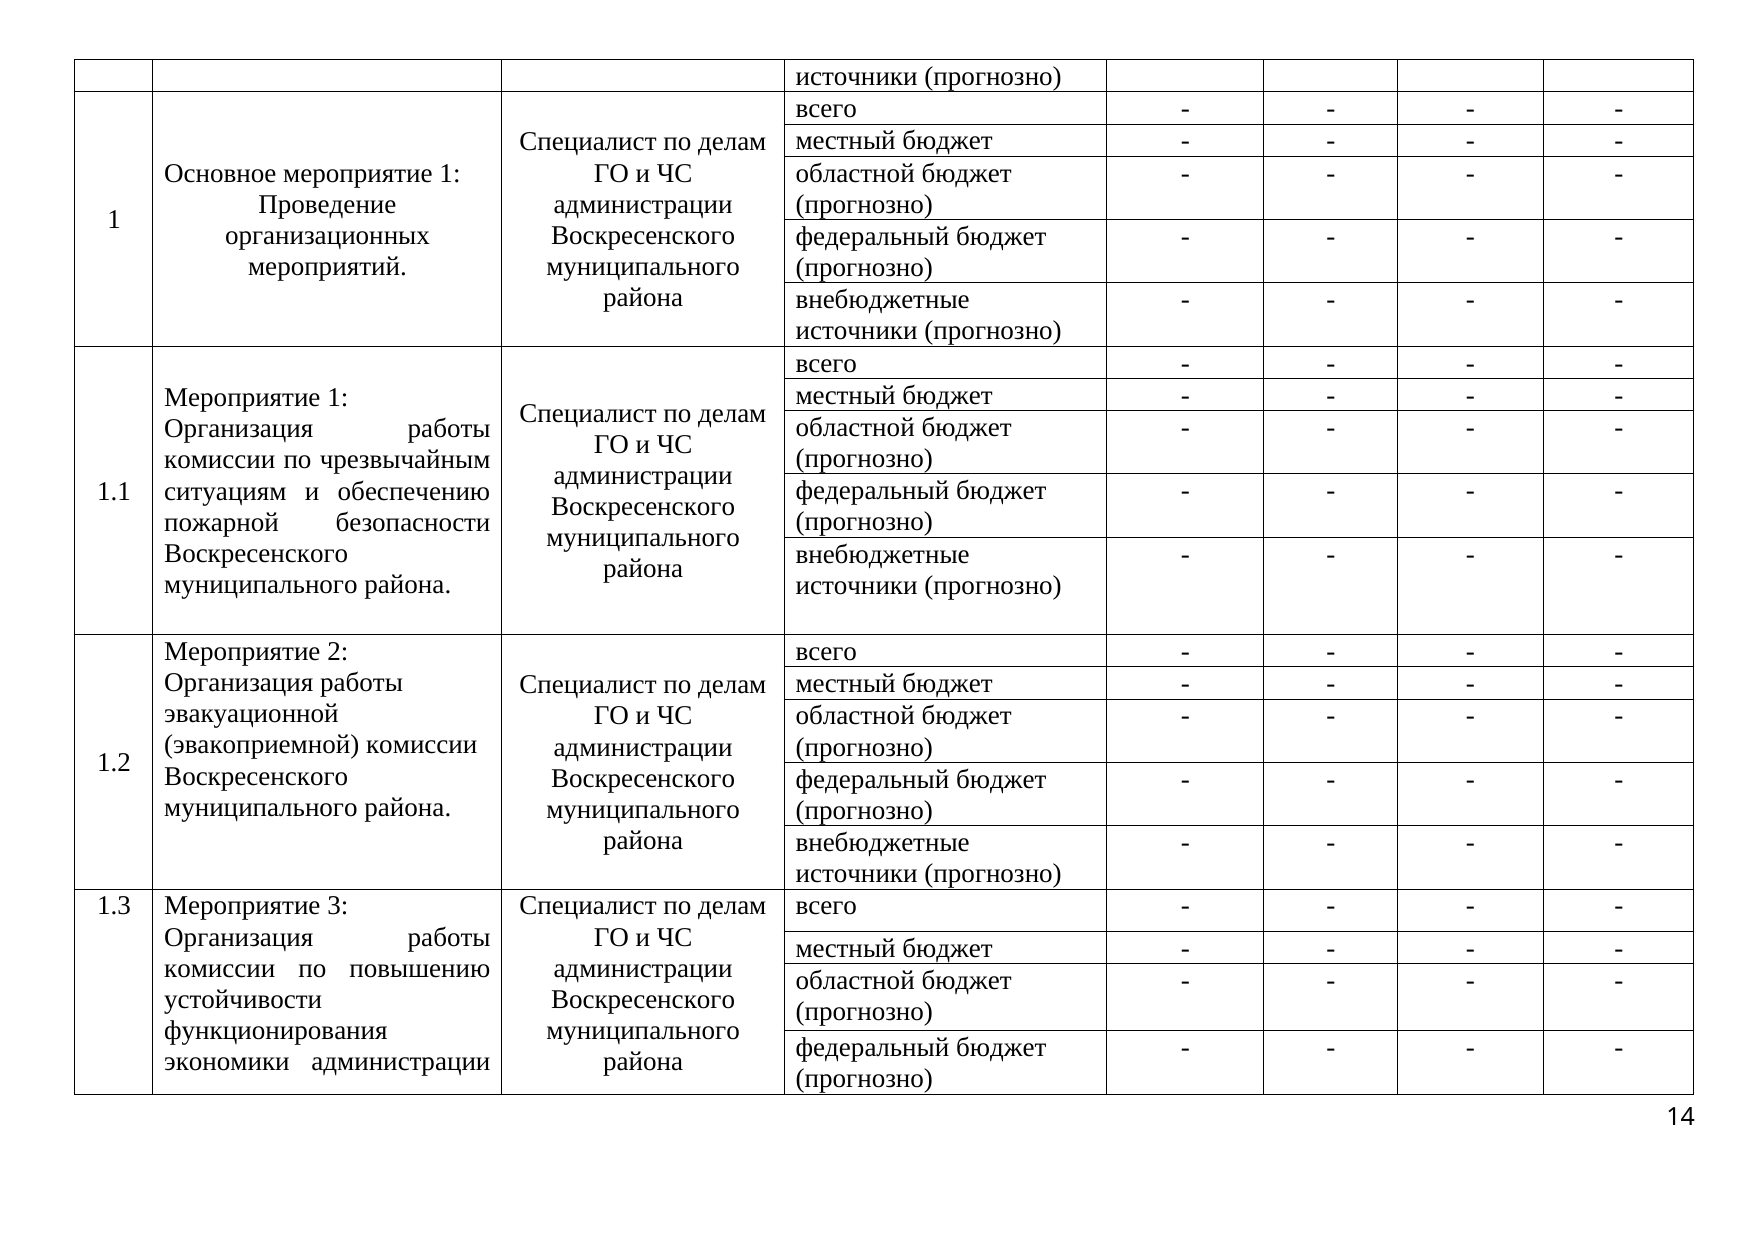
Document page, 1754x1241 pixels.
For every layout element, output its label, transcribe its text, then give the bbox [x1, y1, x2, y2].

table_cell - [1107, 1031, 1263, 1094]
table_cell - [1107, 220, 1263, 282]
table_cell - [1264, 157, 1397, 219]
table_cell - [1107, 932, 1263, 963]
table_cell - [1544, 932, 1693, 963]
table_cell - [1107, 667, 1263, 698]
table_cell - [1107, 60, 1263, 91]
table_cell 1.3 [75, 890, 152, 1094]
table_cell - [1264, 1031, 1397, 1094]
table_cell - [1264, 932, 1397, 963]
table_cell - [1107, 125, 1263, 156]
table_cell - [1544, 635, 1693, 666]
table_cell - [1107, 890, 1263, 931]
table_cell - [1264, 700, 1397, 762]
table_cell федеральный бюджет (прогнозно) [785, 474, 1106, 537]
table_cell - [1107, 411, 1263, 473]
table_cell Мероприятие 1: Организация работы комиссии по чрезвычайным ситуациям и обеспечению пожарной безопасности Воскресенского муниципального района. [153, 347, 501, 634]
table_cell - [1398, 932, 1543, 963]
table_cell всего [785, 92, 1106, 123]
table_cell - [1107, 92, 1263, 123]
table_cell - [1544, 125, 1693, 156]
table_cell - [1398, 92, 1543, 123]
table_cell внебюджетные источники (прогнозно) [785, 538, 1106, 634]
table_cell - [1398, 826, 1543, 888]
table_cell 1.1 [75, 347, 152, 634]
table_cell федеральный бюджет (прогнозно) [785, 1031, 1106, 1094]
table_cell - [1544, 826, 1693, 888]
table_cell - [1398, 474, 1543, 537]
table_cell - [1398, 411, 1543, 473]
table_cell - [1264, 220, 1397, 282]
table_cell - [1544, 60, 1693, 91]
table_cell - [1107, 157, 1263, 219]
table_cell - [1264, 964, 1397, 1030]
table_cell - [1544, 964, 1693, 1030]
table_cell - [1544, 700, 1693, 762]
table_cell Специалист по делам ГО и ЧС администрации Воскресенского муниципального района [502, 347, 784, 634]
table_cell 1.2 [75, 635, 152, 888]
table_cell - [1544, 411, 1693, 473]
table_cell - [1544, 474, 1693, 537]
table_cell - [1107, 347, 1263, 378]
table_cell областной бюджет (прогнозно) [785, 700, 1106, 762]
table_cell - [1264, 890, 1397, 931]
table_cell всего [785, 635, 1106, 666]
table_cell областной бюджет (прогнозно) [785, 157, 1106, 219]
table_cell - [1398, 347, 1543, 378]
table_cell - [1107, 700, 1263, 762]
table_cell внебюджетные источники (прогнозно) [785, 826, 1106, 888]
table_cell - [1544, 763, 1693, 825]
table_cell 1 [75, 92, 152, 346]
table_cell Специалист по делам ГО и ЧС администрации Воскресенского муниципального района [502, 635, 784, 888]
table_cell - [1398, 283, 1543, 346]
table_cell областной бюджет (прогнозно) [785, 411, 1106, 473]
table_cell - [1398, 157, 1543, 219]
table_cell - [1398, 1031, 1543, 1094]
table_cell - [1398, 125, 1543, 156]
table_cell - [1398, 667, 1543, 698]
table_cell - [1398, 538, 1543, 634]
table_cell - [1544, 379, 1693, 410]
table_cell - [1264, 826, 1397, 888]
table_cell Основное мероприятие 1: Проведение организационных мероприятий. [153, 92, 501, 346]
table_cell - [1264, 60, 1397, 91]
table_cell - [1264, 538, 1397, 634]
table_cell - [1544, 283, 1693, 346]
table_cell - [1107, 379, 1263, 410]
table_cell местный бюджет [785, 125, 1106, 156]
table_cell - [1107, 474, 1263, 537]
table_cell - [1544, 538, 1693, 634]
table_cell - [1264, 347, 1397, 378]
table_cell Мероприятие 2: Организация работы эвакуационной (эвакоприемной) комиссии Воскресенского муниципального района. [153, 635, 501, 888]
table_cell - [1264, 667, 1397, 698]
table_cell - [1107, 826, 1263, 888]
table_cell - [1264, 474, 1397, 537]
table_cell - [1544, 157, 1693, 219]
table_cell местный бюджет [785, 379, 1106, 410]
table_cell - [1264, 763, 1397, 825]
table_cell - [1398, 379, 1543, 410]
table_cell - [1544, 220, 1693, 282]
table_cell - [1107, 635, 1263, 666]
table_cell местный бюджет [785, 932, 1106, 963]
table_cell - [1544, 92, 1693, 123]
table_cell местный бюджет [785, 667, 1106, 698]
table_cell всего [785, 890, 1106, 931]
table_cell - [1544, 890, 1693, 931]
table_cell - [1398, 964, 1543, 1030]
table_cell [785, 60, 1106, 91]
table_cell - [1398, 220, 1543, 282]
table_cell Мероприятие 3: Организация работы комиссии по повышению устойчивости функционирования экономики администрации Воскресенского муниципального района. [153, 890, 501, 1094]
table_cell - [1544, 347, 1693, 378]
table_cell - [1264, 283, 1397, 346]
table_cell - [1398, 890, 1543, 931]
table_cell - [1264, 125, 1397, 156]
table_cell - [1107, 538, 1263, 634]
table_cell - [1107, 283, 1263, 346]
table_cell федеральный бюджет (прогнозно) [785, 763, 1106, 825]
table_cell Специалист по делам ГО и ЧС администрации Воскресенского муниципального района [502, 92, 784, 346]
table_cell - [1264, 92, 1397, 123]
table_cell - [1264, 411, 1397, 473]
table_cell - [1544, 1031, 1693, 1094]
table_cell областной бюджет (прогнозно) [785, 964, 1106, 1030]
table_cell - [1107, 763, 1263, 825]
table_cell - [1264, 635, 1397, 666]
table_cell внебюджетные источники (прогнозно) [785, 283, 1106, 346]
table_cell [502, 890, 784, 1094]
table_cell - [1398, 763, 1543, 825]
table_cell - [1544, 667, 1693, 698]
table_cell - [1398, 635, 1543, 666]
table_cell - [1398, 700, 1543, 762]
table_cell - [1264, 379, 1397, 410]
table_cell - [1107, 964, 1263, 1030]
table_cell всего [785, 347, 1106, 378]
table_cell - [1398, 60, 1543, 91]
table_cell федеральный бюджет (прогнозно) [785, 220, 1106, 282]
